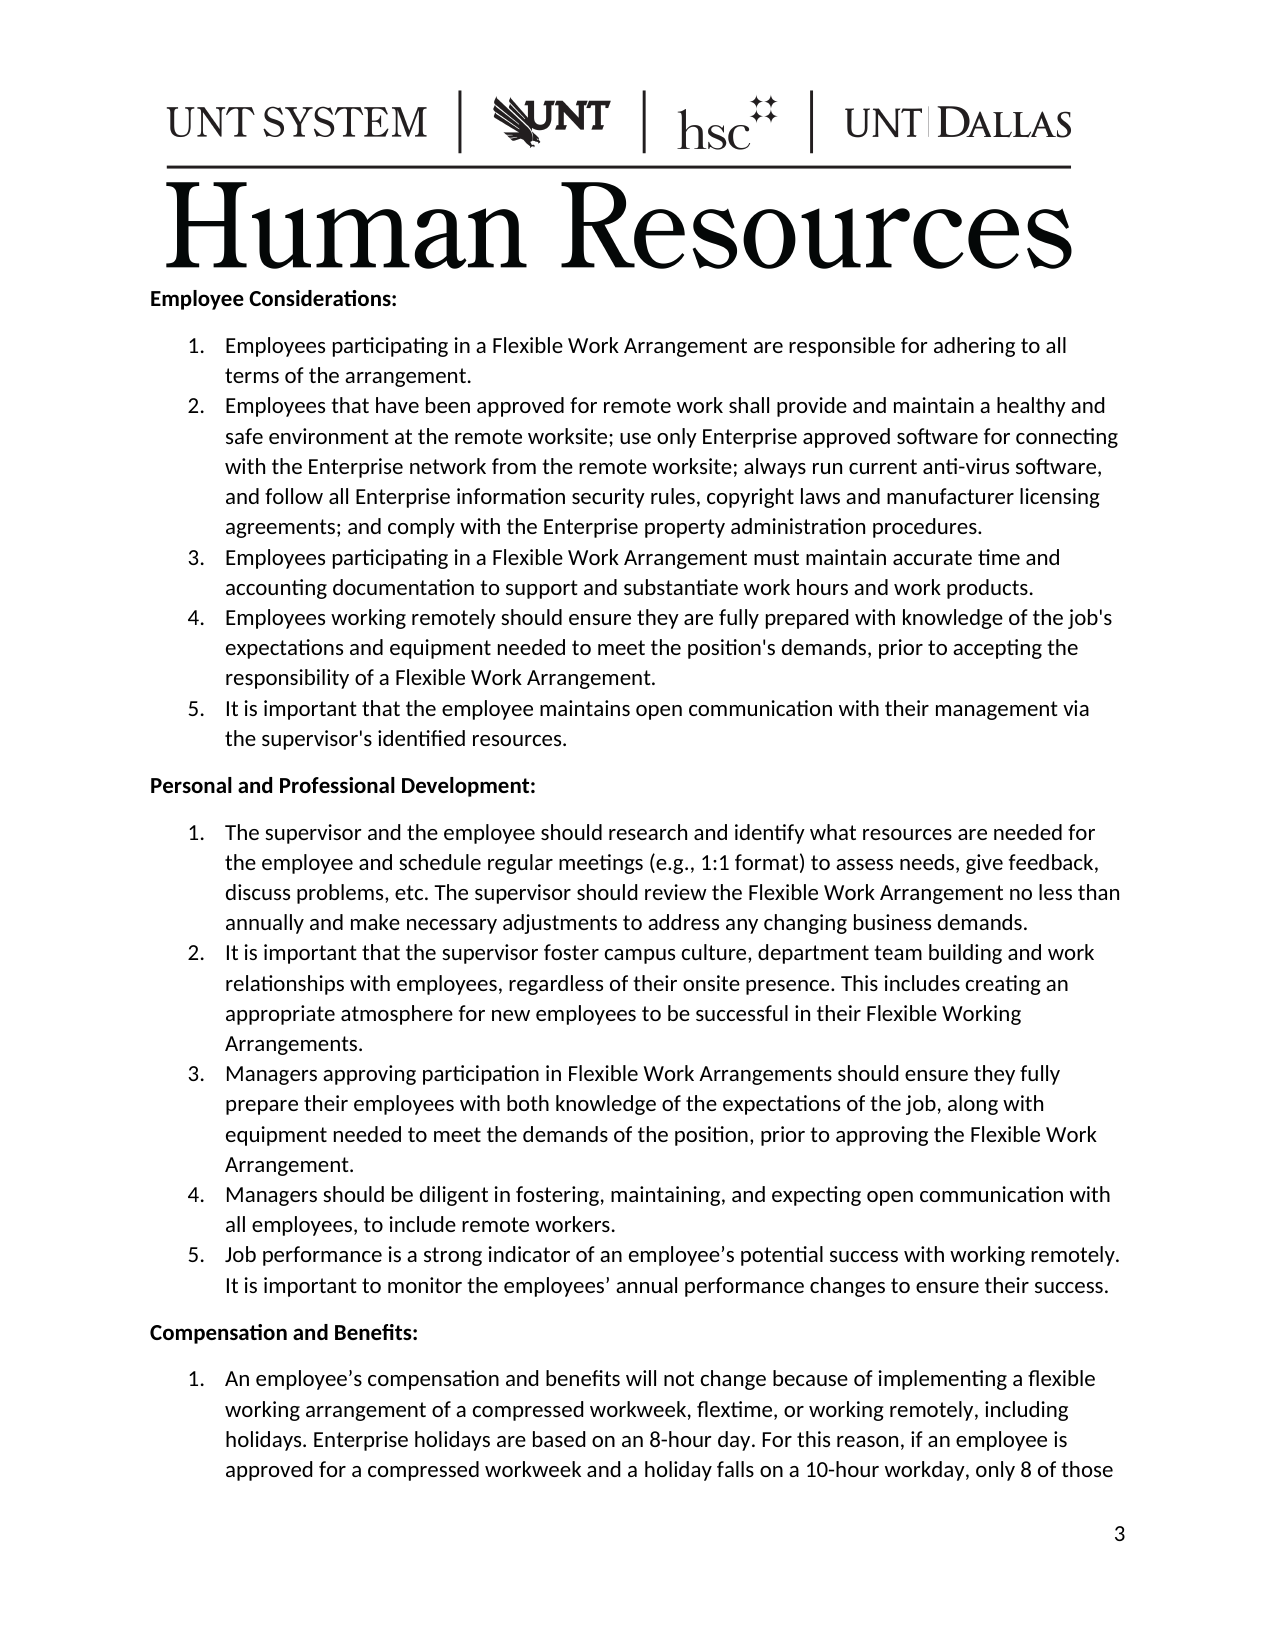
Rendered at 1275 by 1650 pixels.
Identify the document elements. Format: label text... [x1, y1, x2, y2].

text Compensation and Benefits: [150, 1318, 1125, 1346]
list It is important that the supervisor foster campus culture, department team building and work relationships with employees, regardless of their onsite presence. This includes creating an appropriate atmosphere for new employees to be successful in their Flexible Working Arrangements. [187, 938, 1125, 1057]
list Employees participating in a Flexible Work Arrangement are responsible for adhering to all terms of the arrangement. [187, 331, 1125, 389]
list It is important that the employee maintains open communication with their management via the supervisor's identified resources. [187, 694, 1125, 752]
picture [150, 75, 1087, 285]
list Managers should be diligent in fostering, maintaining, and expecting open communication with all employees, to include remote workers. [187, 1180, 1125, 1238]
text Employee Considerations: [150, 284, 1125, 312]
list Employees working remotely should ensure they are fully prepared with knowledge of the job's expectations and equipment needed to meet the position's demands, prior to accepting the responsibility of a Flexible Work Arrangement. [187, 603, 1125, 692]
list Job performance is a strong indicator of an employee’s potential success with working remotely. It is important to monitor the employees’ annual performance changes to ensure their success. [187, 1241, 1125, 1299]
text Personal and Professional Development: [150, 771, 1125, 799]
list The supervisor and the employee should research and identify what resources are needed for the employee and schedule regular meetings (e.g., 1:1 format) to assess needs, give feedback, discuss problems, etc. The supervisor should review the Flexible Work Arrangement no less than annually and make necessary adjustments to address any changing business demands. [187, 818, 1125, 936]
list Employees participating in a Flexible Work Arrangement must maintain accurate time and accounting documentation to support and substantiate work hours and work products. [187, 543, 1125, 601]
list Managers approving participation in Flexible Work Arrangements should ensure they fully prepare their employees with both knowledge of the expectations of the job, along with equipment needed to meet the demands of the position, prior to approving the Flexible Work Arrangement. [187, 1059, 1125, 1178]
list Employees that have been approved for remote work shall provide and maintain a healthy and safe environment at the remote worksite; use only Enterprise approved software for connecting with the Enterprise network from the remote worksite; always run current anti-virus software, and follow all Enterprise information security rules, copyright laws and manufacturer licensing agreements; and comply with the Enterprise property administration procedures. [187, 392, 1125, 541]
